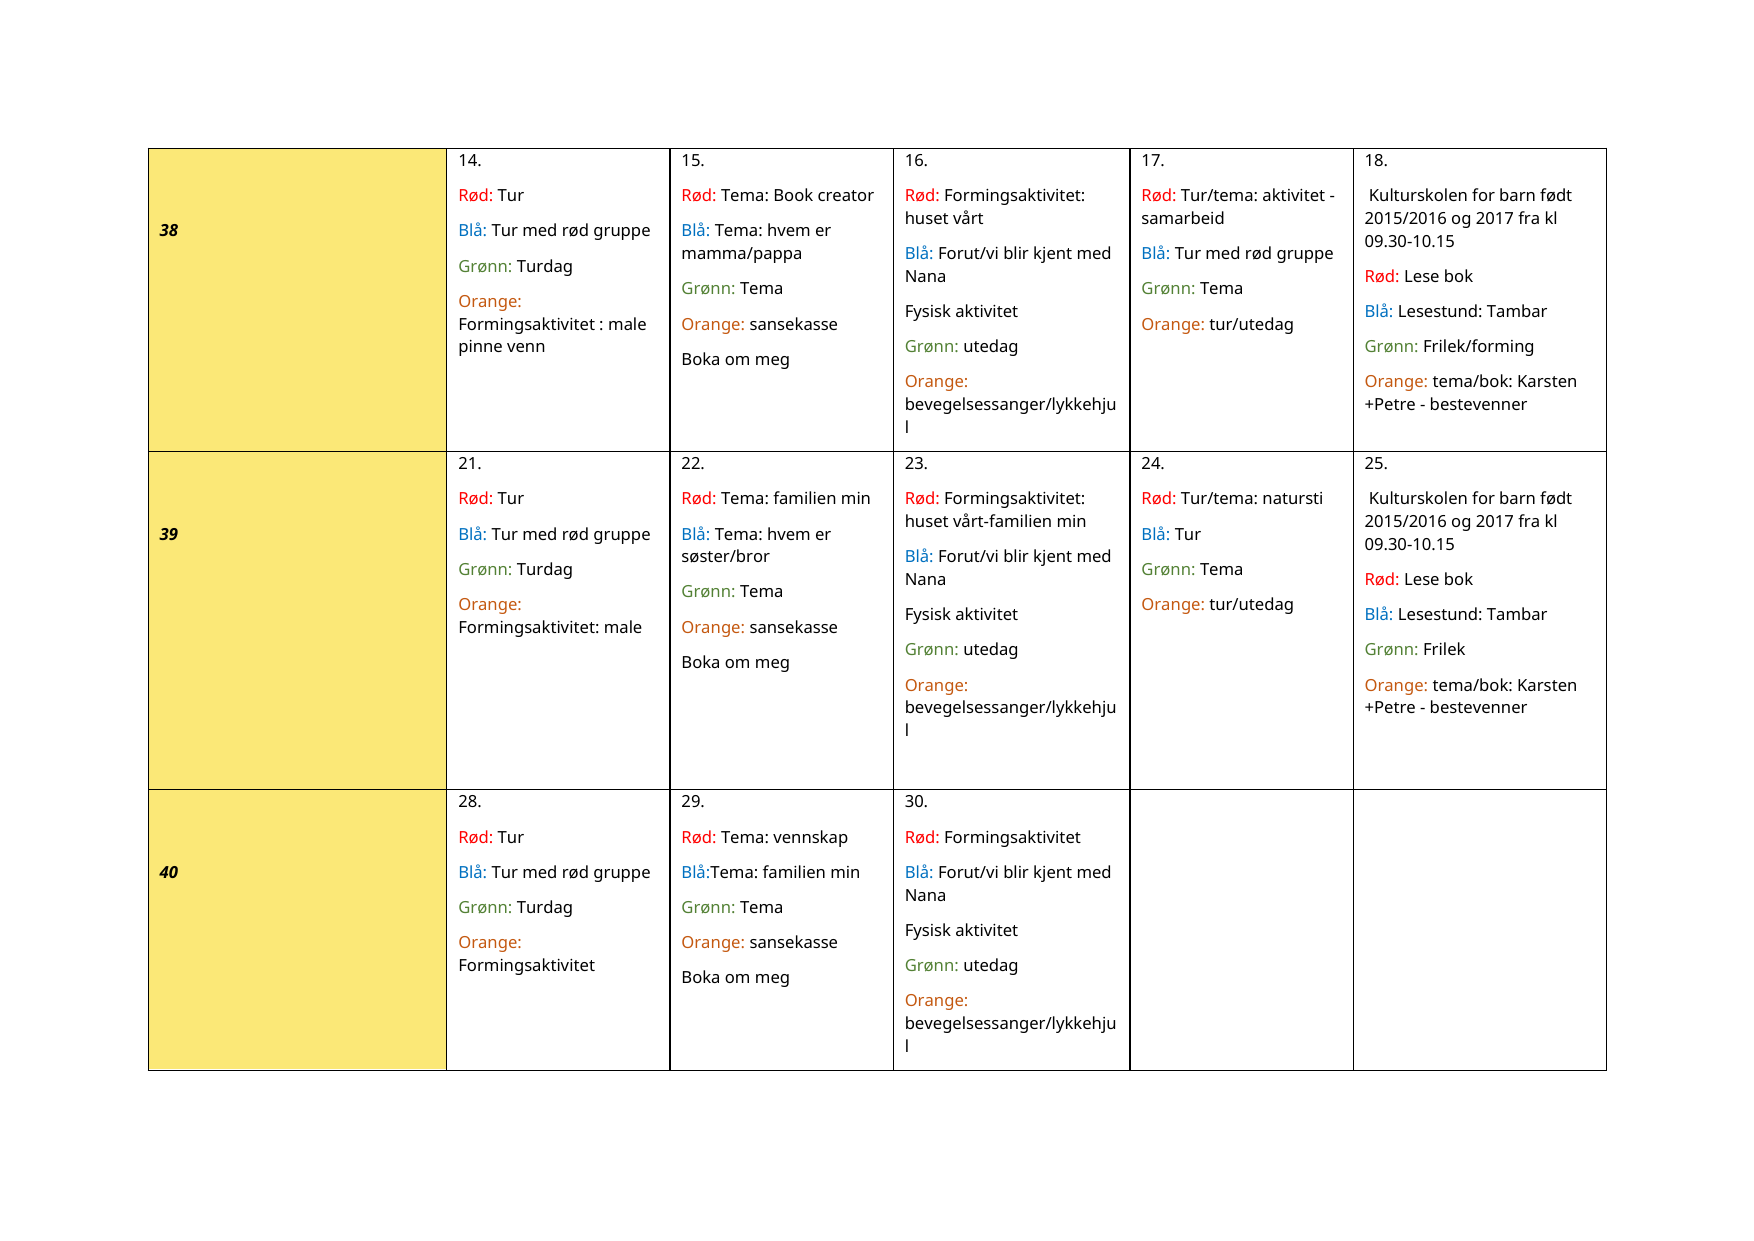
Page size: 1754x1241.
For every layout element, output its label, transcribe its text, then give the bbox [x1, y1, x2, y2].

table_cell 14. Rød: Tur Blå: Tur med rød gruppe Grønn: Turdag Orange: Formingsaktivitet : male pinne venn [447, 149, 669, 451]
table_cell 40 [149, 790, 446, 1069]
table_cell [1354, 790, 1606, 1069]
table_cell [1131, 790, 1353, 1069]
table_cell 22. Rød: Tema: familien min Blå: Tema: hvem er søster/bror Grønn: Tema Orange: sansekasse Boka om meg [671, 452, 893, 789]
table_cell 23. Rød: Formingsaktivitet: huset vårt-familien min Blå: Forut/vi blir kjent med Nana Fysisk aktivitet Grønn: utedag Orange: bevegelsessanger/lykkehjul [894, 452, 1129, 789]
table_cell 17. Rød: Tur/tema: aktivitet - samarbeid Blå: Tur med rød gruppe Grønn: Tema Orange: tur/utedag [1131, 149, 1353, 451]
table_cell 38 [149, 149, 446, 451]
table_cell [671, 790, 893, 1069]
table_cell 25. Kulturskolen for barn født 2015/2016 og 2017 fra kl 09.30-10.15 Rød: Lese bok Blå: Lesestund: Tambar Grønn: Frilek Orange: tema/bok: Karsten +Petre - bestevenner [1354, 452, 1606, 789]
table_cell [447, 790, 669, 1069]
table_cell 21. Rød: Tur Blå: Tur med rød gruppe Grønn: Turdag Orange: Formingsaktivitet: male [447, 452, 669, 789]
table_cell 15. Rød: Tema: Book creator Blå: Tema: hvem er mamma/pappa Grønn: Tema Orange: sansekasse Boka om meg [671, 149, 893, 451]
table_cell 24. Rød: Tur/tema: natursti Blå: Tur Grønn: Tema Orange: tur/utedag [1131, 452, 1353, 789]
table_cell 18. Kulturskolen for barn født 2015/2016 og 2017 fra kl 09.30-10.15 Rød: Lese bok Blå: Lesestund: Tambar Grønn: Frilek/forming Orange: tema/bok: Karsten +Petre - bestevenner [1354, 149, 1606, 451]
table_cell 39 [149, 452, 446, 789]
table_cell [894, 790, 1129, 1069]
table_cell 16. Rød: Formingsaktivitet: huset vårt Blå: Forut/vi blir kjent med Nana Fysisk aktivitet Grønn: utedag Orange: bevegelsessanger/lykkehjul [894, 149, 1129, 451]
